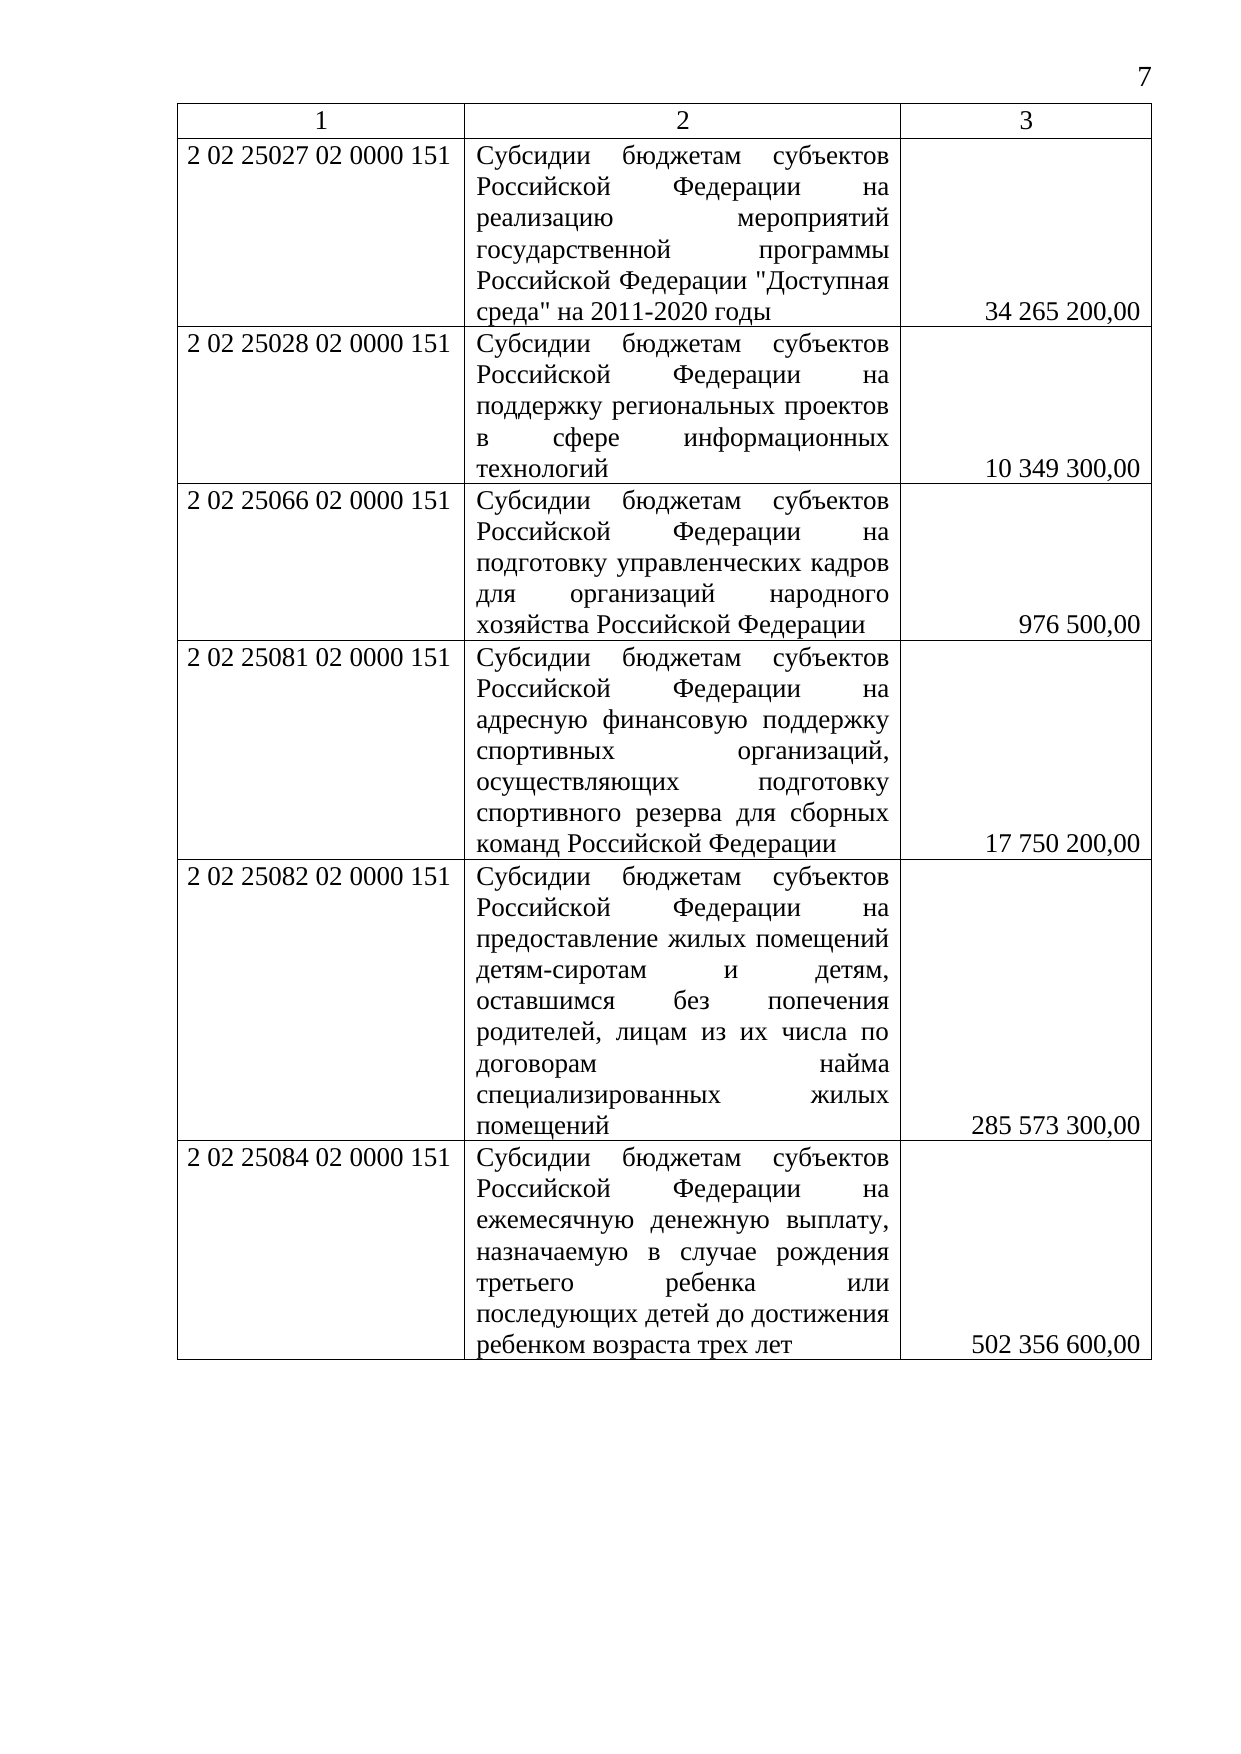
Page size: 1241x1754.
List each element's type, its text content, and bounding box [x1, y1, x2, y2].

table_cell 2 02 25084 02 0000 151 [178, 1141, 464, 1359]
table_cell Субсидии бюджетам субъектов Российской Федерации на подготовку управленческих кадров для организаций народного хозяйства Российской Федерации [465, 484, 900, 640]
table_header 3 [901, 104, 1151, 138]
table_cell 502 356 600,00 [901, 1141, 1151, 1359]
table_header 1 [178, 104, 464, 138]
table_cell Субсидии бюджетам субъектов Российской Федерации на ежемесячную денежную выплату, назначаемую в случае рождения третьего ребенка или последующих детей до достижения ребенком возраста трех лет [465, 1141, 900, 1359]
table_cell 285 573 300,00 [901, 860, 1151, 1140]
table_cell Субсидии бюджетам субъектов Российской Федерации на поддержку региональных проектов в сфере информационных технологий [465, 327, 900, 483]
table_cell 10 349 300,00 [901, 327, 1151, 483]
table_cell 2 02 25082 02 0000 151 [178, 860, 464, 1140]
table_cell 2 02 25081 02 0000 151 [178, 641, 464, 859]
table_cell 17 750 200,00 [901, 641, 1151, 859]
table_cell 976 500,00 [901, 484, 1151, 640]
table_cell 2 02 25027 02 0000 151 [178, 139, 464, 326]
table_cell 2 02 25066 02 0000 151 [178, 484, 464, 640]
table_cell Субсидии бюджетам субъектов Российской Федерации на реализацию мероприятий государственной программы Российской Федерации "Доступная среда" на 2011-2020 годы [465, 139, 900, 326]
table_cell 34 265 200,00 [901, 139, 1151, 326]
table_cell Субсидии бюджетам субъектов Российской Федерации на предоставление жилых помещений детям-сиротам и детям, оставшимся без попечения родителей, лицам из их числа по договорам найма специализированных жилых помещений [465, 860, 900, 1140]
table_cell Субсидии бюджетам субъектов Российской Федерации на адресную финансовую поддержку спортивных организаций, осуществляющих подготовку спортивного резерва для сборных команд Российской Федерации [465, 641, 900, 859]
table_cell 2 02 25028 02 0000 151 [178, 327, 464, 483]
table_header 2 [465, 104, 900, 138]
